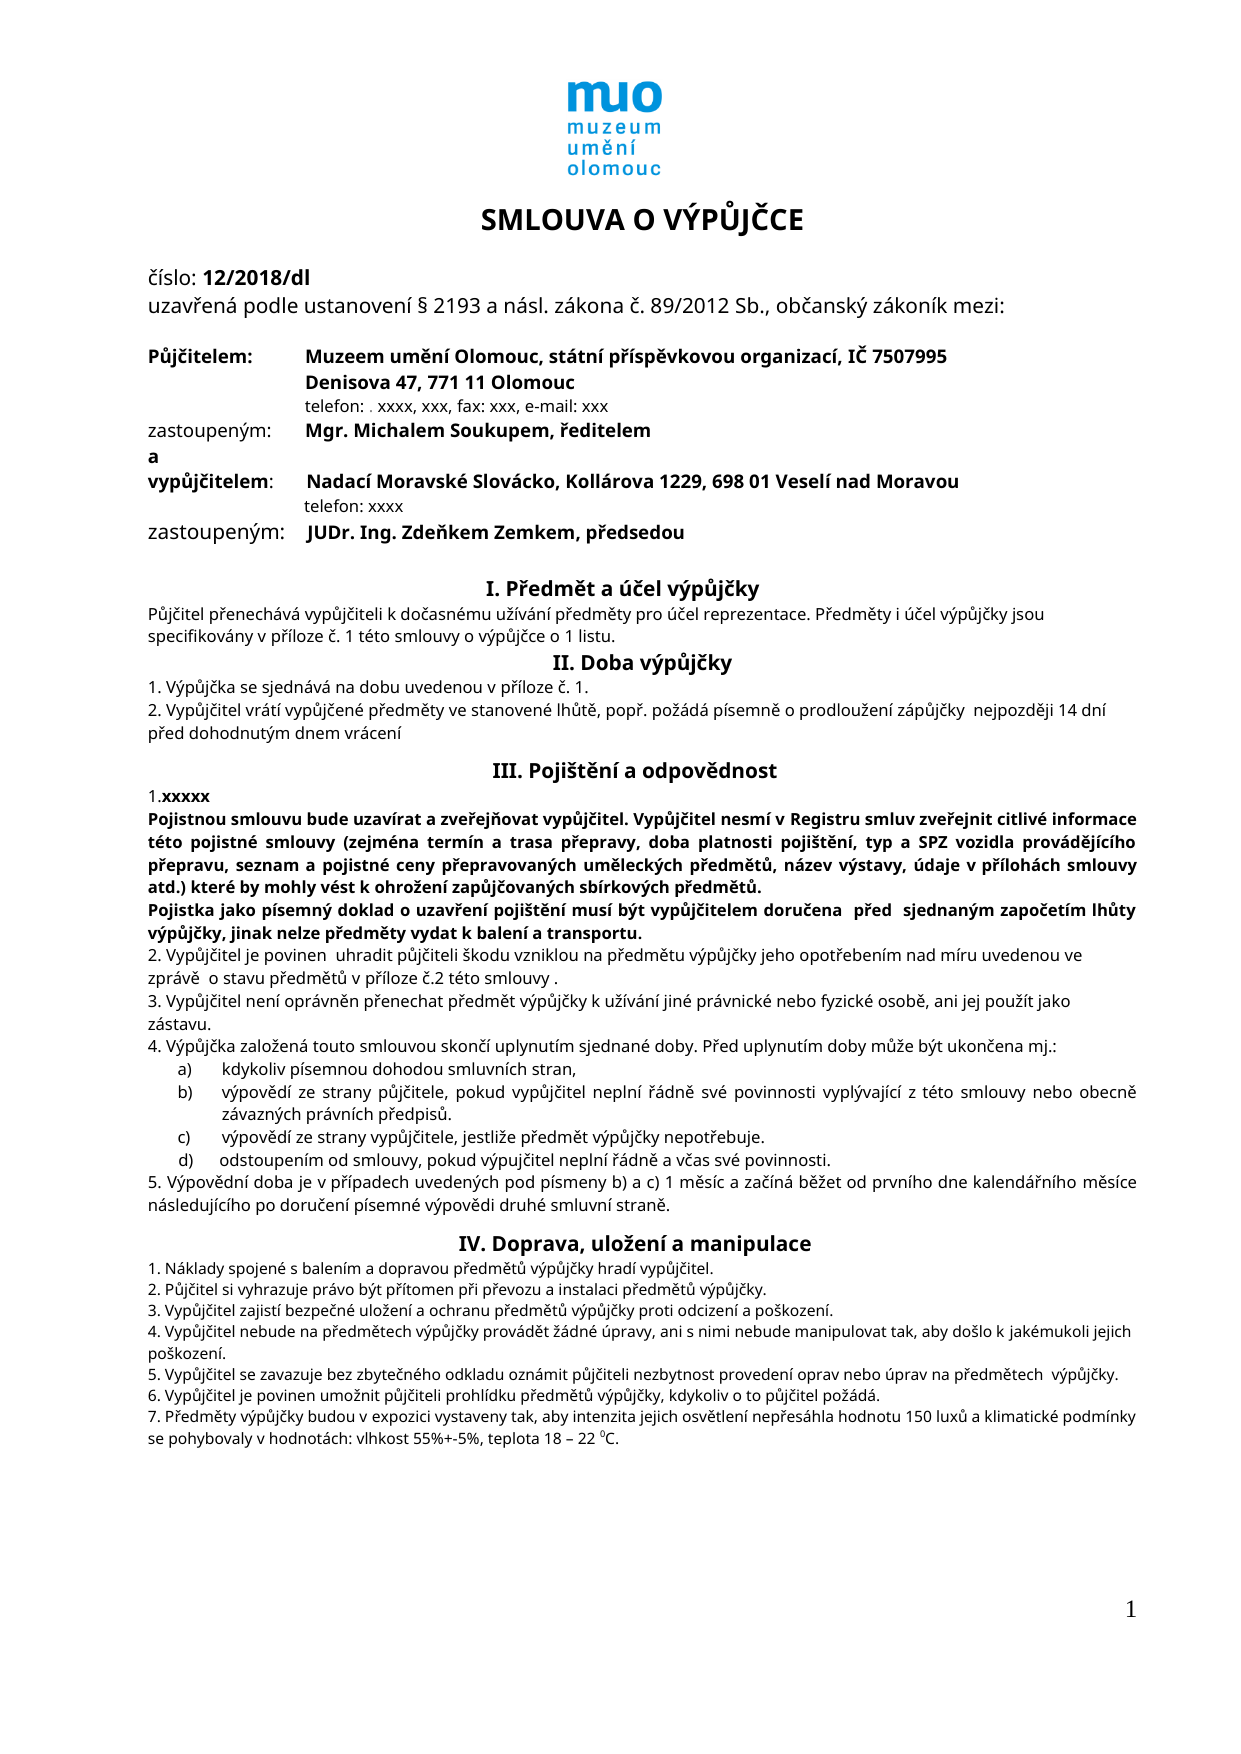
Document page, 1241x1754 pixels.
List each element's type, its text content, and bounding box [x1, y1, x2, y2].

text 2. Vypůjčitel vrátí vypůjčené předměty ve stanovené lhůtě, popř. požádá písemně o prodloužení zápůjčky nejpozději 14 dní před dohodnutým dnem vrácení [148, 699, 1137, 744]
text Půjčitel přenechává vypůjčiteli k dočasnému užívání předměty pro účel reprezentace. Předměty i účel výpůjčky jsou specifikovány v příloze č. 1 této smlouvy o výpůjčce o 1 listu. [148, 602, 1137, 648]
text Půjčitelem: Muzeem umění Olomouc, státní příspěvkovou organizací, IČ 7507995 [148, 344, 1137, 369]
text 1.xxxxx [148, 785, 1137, 808]
text uzavřená podle ustanovení § násl. zákona č. 89/2012 Sb., občanský zákoník mezi: [148, 291, 1137, 320]
text 7. Předměty výpůjčky budou v expozici vystaveny tak, aby intenzita jejich osvětlení nepřesáhla hodnotu 150 luxů a klimatické podmínky se pohybovaly v hodnotách: vlhkost 55%+-5%, teplota 18 – 22 . [148, 1406, 1137, 1449]
text telefon: . xxxx, xxx, fax: xxx, e-mail: xxx [148, 395, 1137, 418]
text 5. Vypůjčitel se zavazuje bez zbytečného odkladu oznámit půjčiteli nezbytnost provedení oprav nebo úprav na předmětech výpůjčky. [148, 1364, 1137, 1385]
text 5. Výpovědní doba je v případech uvedených pod písmeny b) a c) 1 měsíc a začíná běžet od prvního dne kalendářního měsíce následujícího po doručení písemné výpovědi druhé smluvní straně. [148, 1171, 1137, 1217]
subtitle SMLOUVA O VÝPŮJČCE [148, 199, 1137, 239]
subtitle I. Předmět a účel výpůjčky [443, 574, 1137, 602]
text 4. Vypůjčitel nebude na předmětech výpůjčky provádět žádné úpravy, ani s nimi nebude manipulovat tak, aby došlo k jakémukoli jejich poškození. [148, 1321, 1137, 1364]
text 2. Vypůjčitel je povinen uhradit půjčiteli škodu vzniklou na předmětu výpůjčky jeho opotřebením nad míru uvedenou ve zprávě o stavu předmětů v příloze č.2 této smlouvy . [148, 944, 1137, 989]
text zastoupeným: JUDr. Ing. Zdeňkem Zemkem, předsedou [148, 517, 1137, 545]
text Pojistnou smlouvu bude uzavírat a zveřejňovat vypůjčitel. Vypůjčitel nesmí v Registru smluv zveřejnit citlivé informace této pojistné smlouvy (zejména termín a trasa přepravy, doba platnosti pojištění, typ a SPZ vozidla provádějícího přepravu, seznam a pojistné ceny přepravovaných uměleckých předmětů, název výstavy, údaje v přílohách smlouvy atd.) které by mohly vést k ohrožení zapůjčovaných sbírkových předmětů. [148, 808, 1137, 899]
text 4. Výpůjčka založená touto smlouvou skončí uplynutím sjednané doby. Před uplynutím doby může být ukončena mj.: [148, 1035, 1137, 1058]
text 1. Výpůjčka se sjednává na dobu uvedenou v příloze č. 1. [148, 676, 1137, 699]
text a [148, 443, 1137, 469]
text IV. Doprava, uložení a manipulace [148, 1229, 1122, 1257]
text zastoupeným: Mgr. Michalem Soukupem, ředitelem [148, 418, 1137, 443]
text Denisova 47, 771 11 Olomouc [148, 369, 1137, 395]
text d) odstoupením od smlouvy, pokud výpujčitel neplní řádně a včas své povinnosti. [148, 1148, 1137, 1171]
text Pojistka jako písemný doklad o uzavření pojištění musí být vypůjčitelem doručena před sjednaným započetím lhůty výpůjčky, jinak nelze předměty vydat k balení a transportu. [148, 899, 1137, 944]
text 6. Vypůjčitel je povinen umožnit půjčiteli prohlídku předmětů výpůjčky, kdykoliv o to půjčitel požádá. [148, 1385, 1137, 1406]
picture [566, 79, 664, 177]
text III. Pojištění a odpovědnost [148, 757, 1122, 785]
text c) výpovědí ze strany vypůjčitele, jestliže předmět výpůjčky nepotřebuje. [177, 1126, 1137, 1148]
text a) kdykoliv písemnou dohodou smluvních stran, [177, 1058, 1137, 1080]
text II. Doba výpůjčky [148, 648, 1137, 676]
text vypůjčitelem: Nadací Moravské Slovácko, Kollárova 1229, 698 01 Veselí nad Moravou [148, 469, 1137, 494]
text číslo: 12/2018/dl [148, 263, 1137, 291]
text 3. Vypůjčitel zajistí bezpečné uložení a ochranu předmětů výpůjčky proti odcizení a poškození. [148, 1300, 1137, 1321]
text 3. Vypůjčitel není oprávněn přenechat předmět výpůjčky k užívání jiné právnické nebo fyzické osobě, ani jej použít jako zástavu. [148, 989, 1137, 1035]
text 1. Náklady spojené s balením a dopravou předmětů výpůjčky hradí vypůjčitel. [148, 1257, 1137, 1279]
text b) výpovědí ze strany půjčitele, pokud vypůjčitel neplní řádně své povinnosti vyplývající z této smlouvy nebo obecně závazných právních předpisů. [177, 1080, 1137, 1126]
text telefon: xxxx [148, 494, 1137, 517]
text 2. Půjčitel si vyhrazuje právo být přítomen při převozu a instalaci předmětů výpůjčky. [148, 1279, 1137, 1300]
